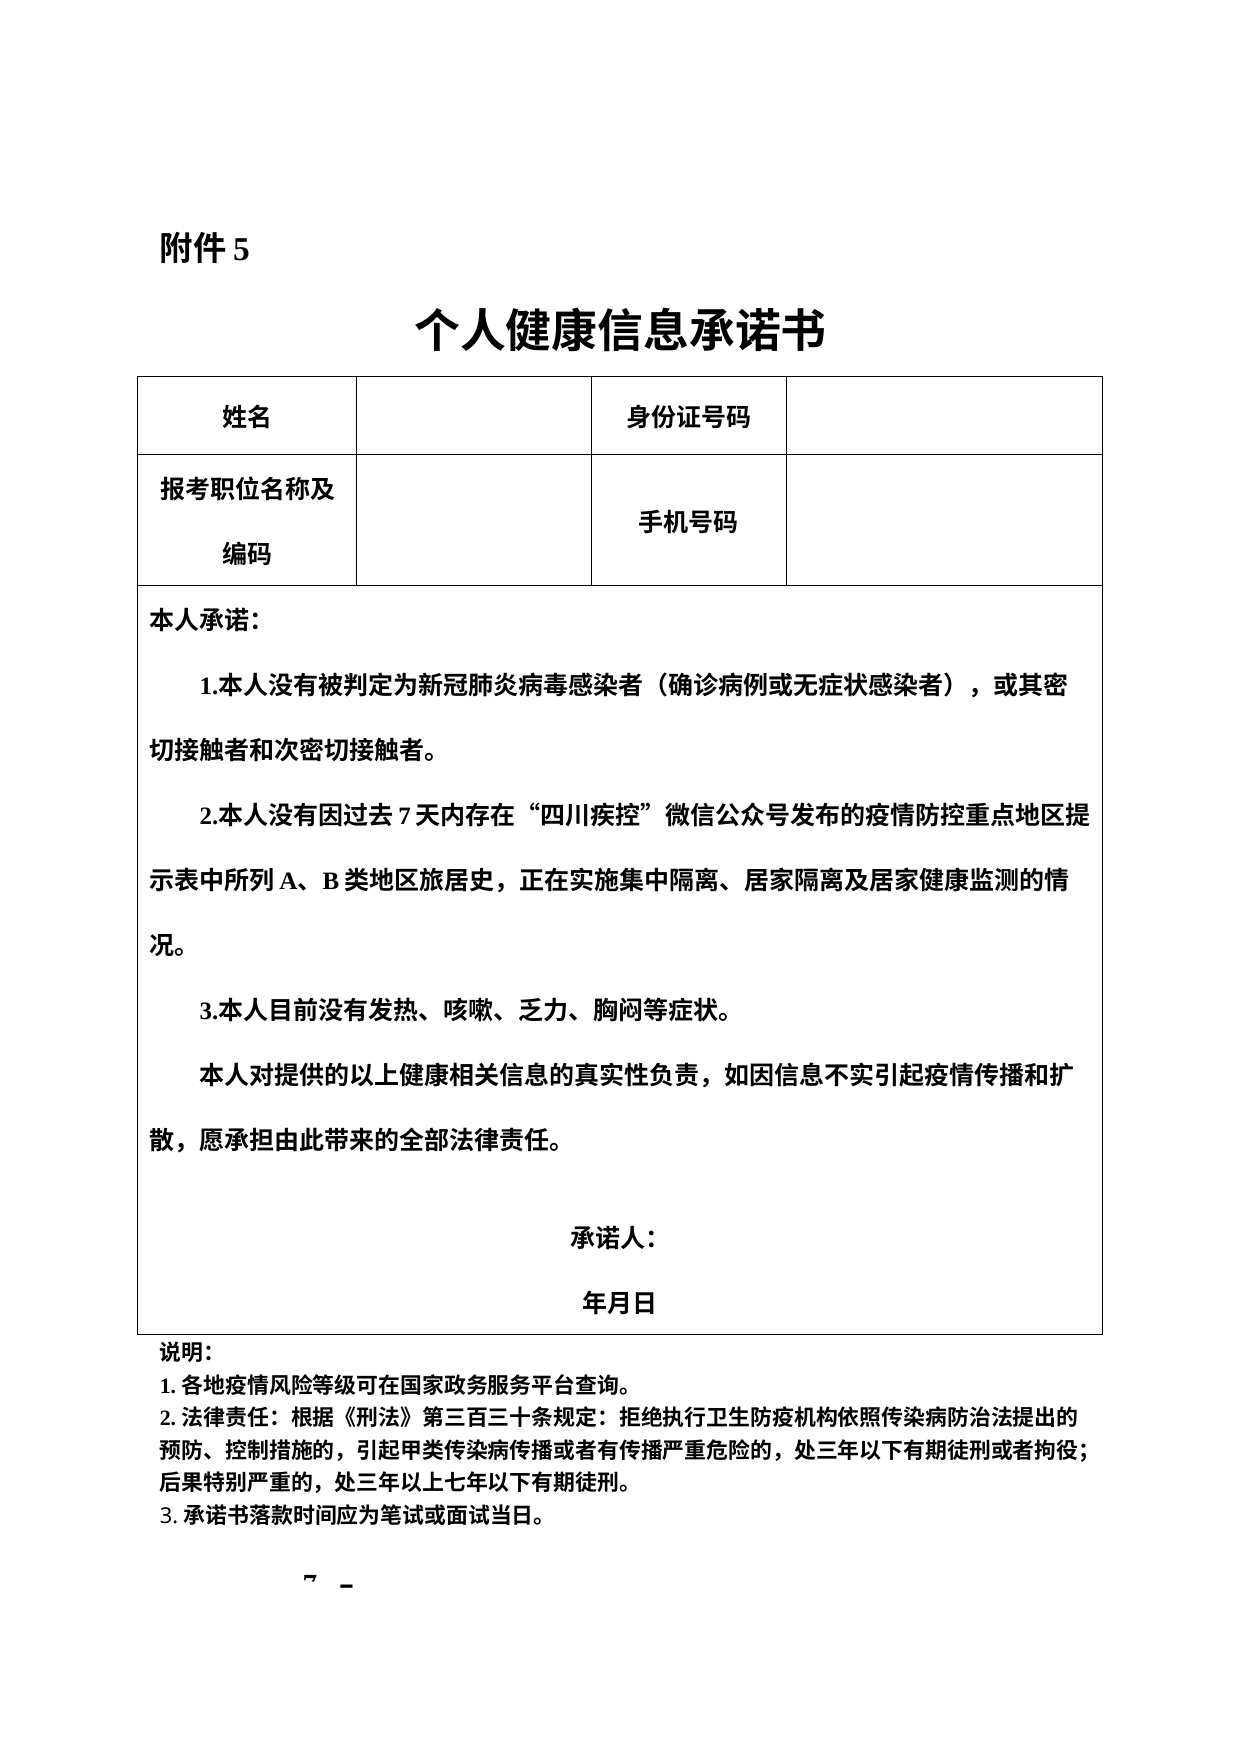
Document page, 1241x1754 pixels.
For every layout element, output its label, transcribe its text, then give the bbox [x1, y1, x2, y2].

text 说明： [159, 1335, 1081, 1367]
table_header 身份证号码 [592, 377, 786, 454]
table_cell 报考职位名称及编码 [138, 455, 356, 585]
text 附件5 [159, 214, 1081, 279]
table_cell [357, 455, 591, 585]
table_cell 本人承诺： 1.本人没有被判定为新冠肺炎病毒感染者（确诊病例或无症状感染者），或其密切接触者和次密切接触者。 2.本人没有因过去7天内存在“四川疾控”微信公众号发布的疫情防控重点地区提示表中所列A、B类地区旅居史，正在实施集中隔离、居家隔离及居家健康监测的情况。 3.本人目前没有发热、咳嗽、乏力、胸闷等症状。 本人对提供的以上健康相关信息的真实性负责，如因信息不实引起疫情传播和扩散，愿承担由此带来的全部法律责任。 承诺人： 年月日 [138, 586, 1102, 1334]
list 各地疫情风险等级可在国家政务服务平台查询。 [159, 1367, 1081, 1400]
table_cell 手机号码 [592, 455, 786, 585]
list 承诺书落款时间应为笔试或面试当日。 [159, 1497, 1081, 1530]
table_header 姓名 [138, 377, 356, 454]
table_cell [787, 455, 1102, 585]
list 法律责任：根据《刑法》第三百三十条规定：拒绝执行卫生防疫机构依照传染病防治法提出的预防、控制措施的，引起甲类传染病传播或者有传播严重危险的，处三年以下有期徒刑或者拘役；后果特别严重的，处三年以上七年以下有期徒刑。 [159, 1400, 1081, 1497]
table_header [357, 377, 591, 454]
text 个人健康信息承诺书 [159, 279, 1081, 376]
table_header [787, 377, 1102, 454]
